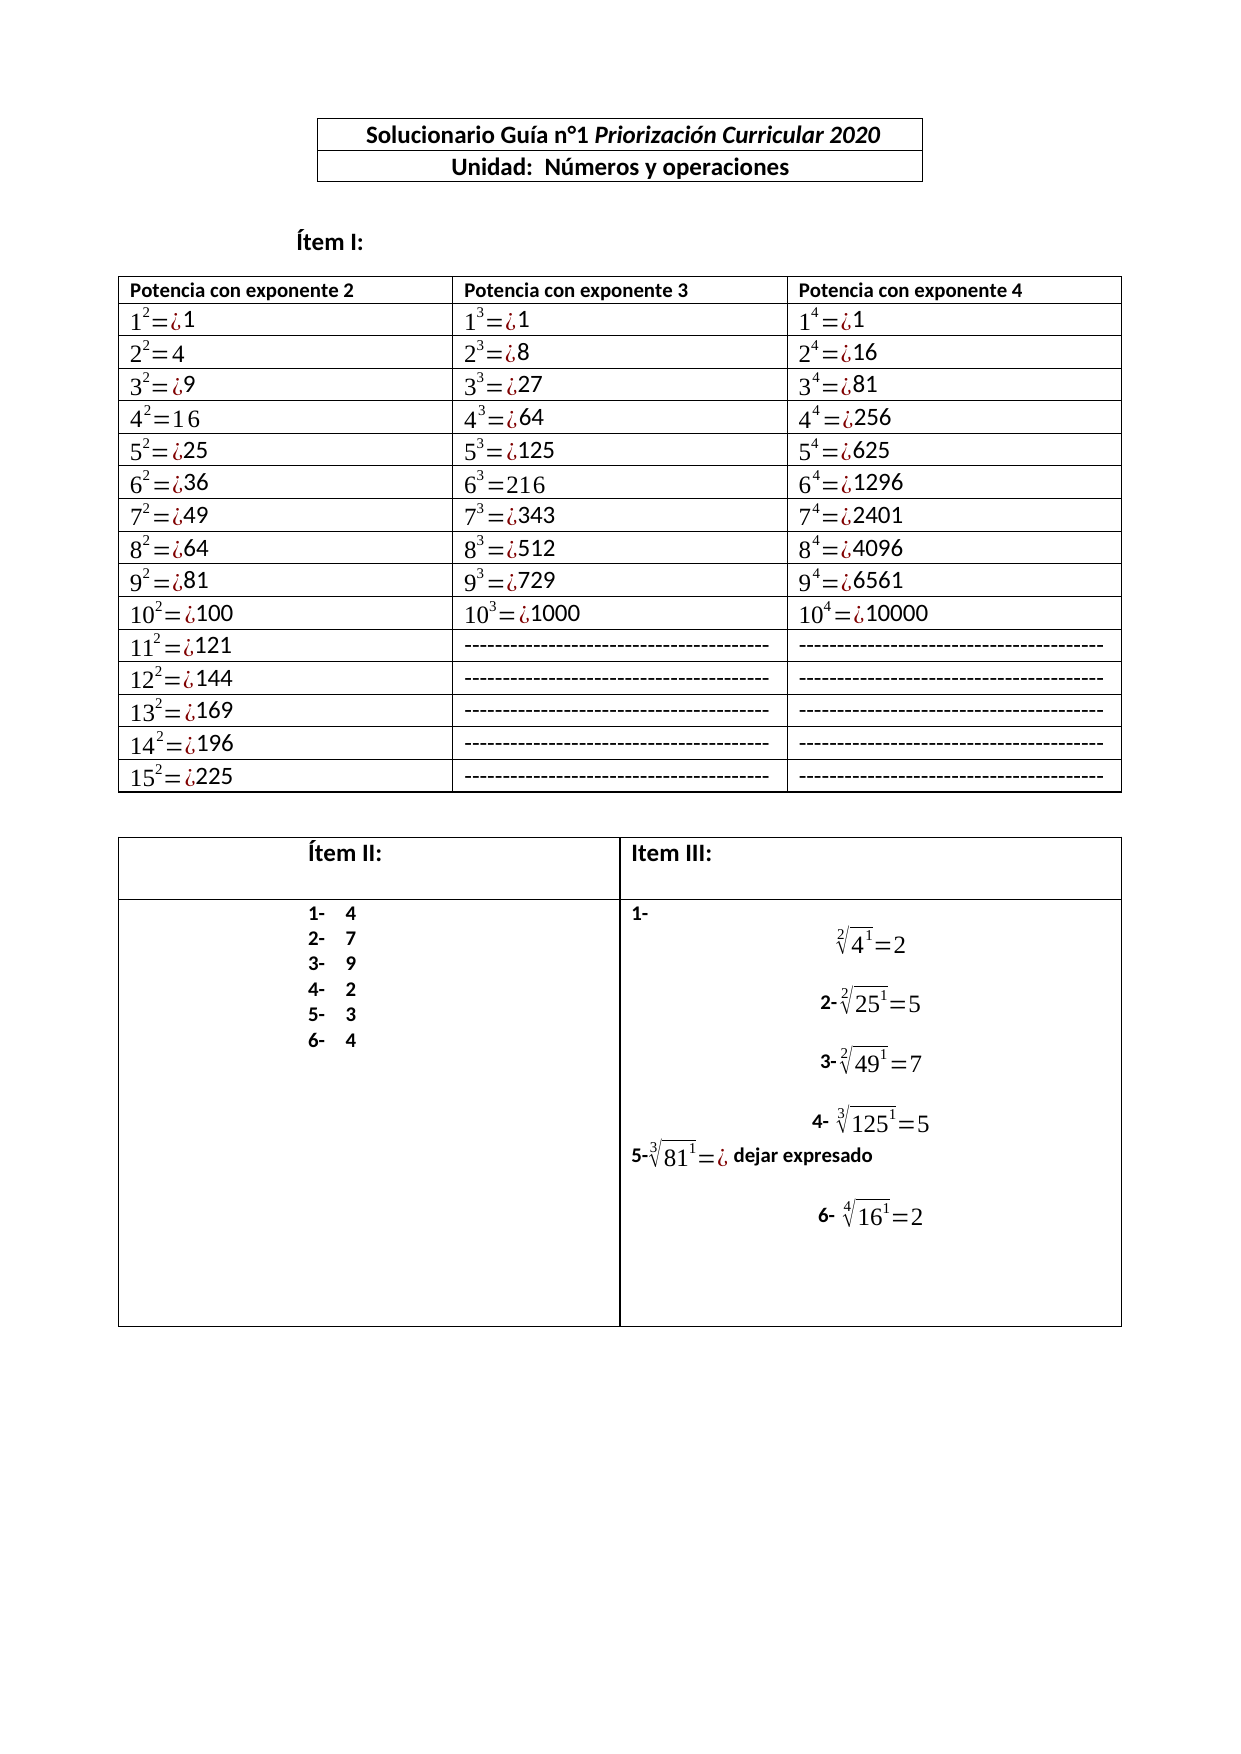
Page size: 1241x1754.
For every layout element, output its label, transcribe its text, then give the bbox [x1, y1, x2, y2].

table_cell 125 [453, 434, 787, 465]
table_cell Unidad: Números y operaciones [318, 151, 922, 181]
table_cell 1 [788, 304, 1121, 335]
table_cell ---------------------------------------- [788, 760, 1121, 791]
table_cell 169 [119, 695, 452, 726]
table_cell 27 [453, 369, 787, 400]
table_cell 16 [788, 336, 1121, 368]
table_cell 2401 [788, 499, 1121, 531]
table_cell 25 [119, 434, 452, 465]
table_cell ---------------------------------------- [788, 695, 1121, 726]
table_header Ítem II: [119, 838, 619, 899]
table_cell 1296 [788, 466, 1121, 498]
table_cell 1- 2- 3- 4- 5- dejar expresado 6- [621, 900, 1121, 1326]
table_cell ---------------------------------------- [453, 727, 787, 759]
table_cell [119, 336, 452, 368]
table_cell 8 [453, 336, 787, 368]
table_cell 100 [119, 597, 452, 628]
table_cell 81 [788, 369, 1121, 400]
table_cell 49 [119, 499, 452, 531]
table_cell 625 [788, 434, 1121, 465]
table_cell 1 [119, 304, 452, 335]
table_cell 196 [119, 727, 452, 759]
list Ítem I: [296, 226, 1122, 257]
table_header Potencia con exponente 2 [119, 277, 452, 302]
table_cell 729 [453, 564, 787, 596]
table_cell [119, 401, 452, 433]
table_cell 36 [119, 466, 452, 498]
table_header Solucionario Guía n°1 Priorización Curricular 2020 [318, 119, 922, 150]
table_cell ---------------------------------------- [453, 695, 787, 726]
table_cell [453, 466, 787, 498]
table_cell 81 [119, 564, 452, 596]
table_cell 343 [453, 499, 787, 531]
table_cell ---------------------------------------- [788, 630, 1121, 661]
table_cell ---------------------------------------- [453, 630, 787, 661]
table_cell ---------------------------------------- [788, 727, 1121, 759]
table_cell 64 [453, 401, 787, 433]
table_cell ---------------------------------------- [453, 662, 787, 694]
table_cell 512 [453, 532, 787, 563]
table_cell 10000 [788, 597, 1121, 628]
table_cell 4 7 9 2 3 4 [119, 900, 619, 1326]
table_cell 121 [119, 630, 452, 661]
table_cell 4096 [788, 532, 1121, 563]
table_cell 225 [119, 760, 452, 791]
table_header Item III: [621, 838, 1121, 899]
table_cell 6561 [788, 564, 1121, 596]
table_cell 144 [119, 662, 452, 694]
table_cell 1 [453, 304, 787, 335]
table_header Potencia con exponente 3 [453, 277, 787, 302]
table_cell 1000 [453, 597, 787, 628]
table_cell 9 [119, 369, 452, 400]
table_header Potencia con exponente 4 [788, 277, 1121, 302]
table_cell 256 [788, 401, 1121, 433]
table_cell ---------------------------------------- [788, 662, 1121, 694]
table_cell ---------------------------------------- [453, 760, 787, 791]
table_cell 64 [119, 532, 452, 563]
